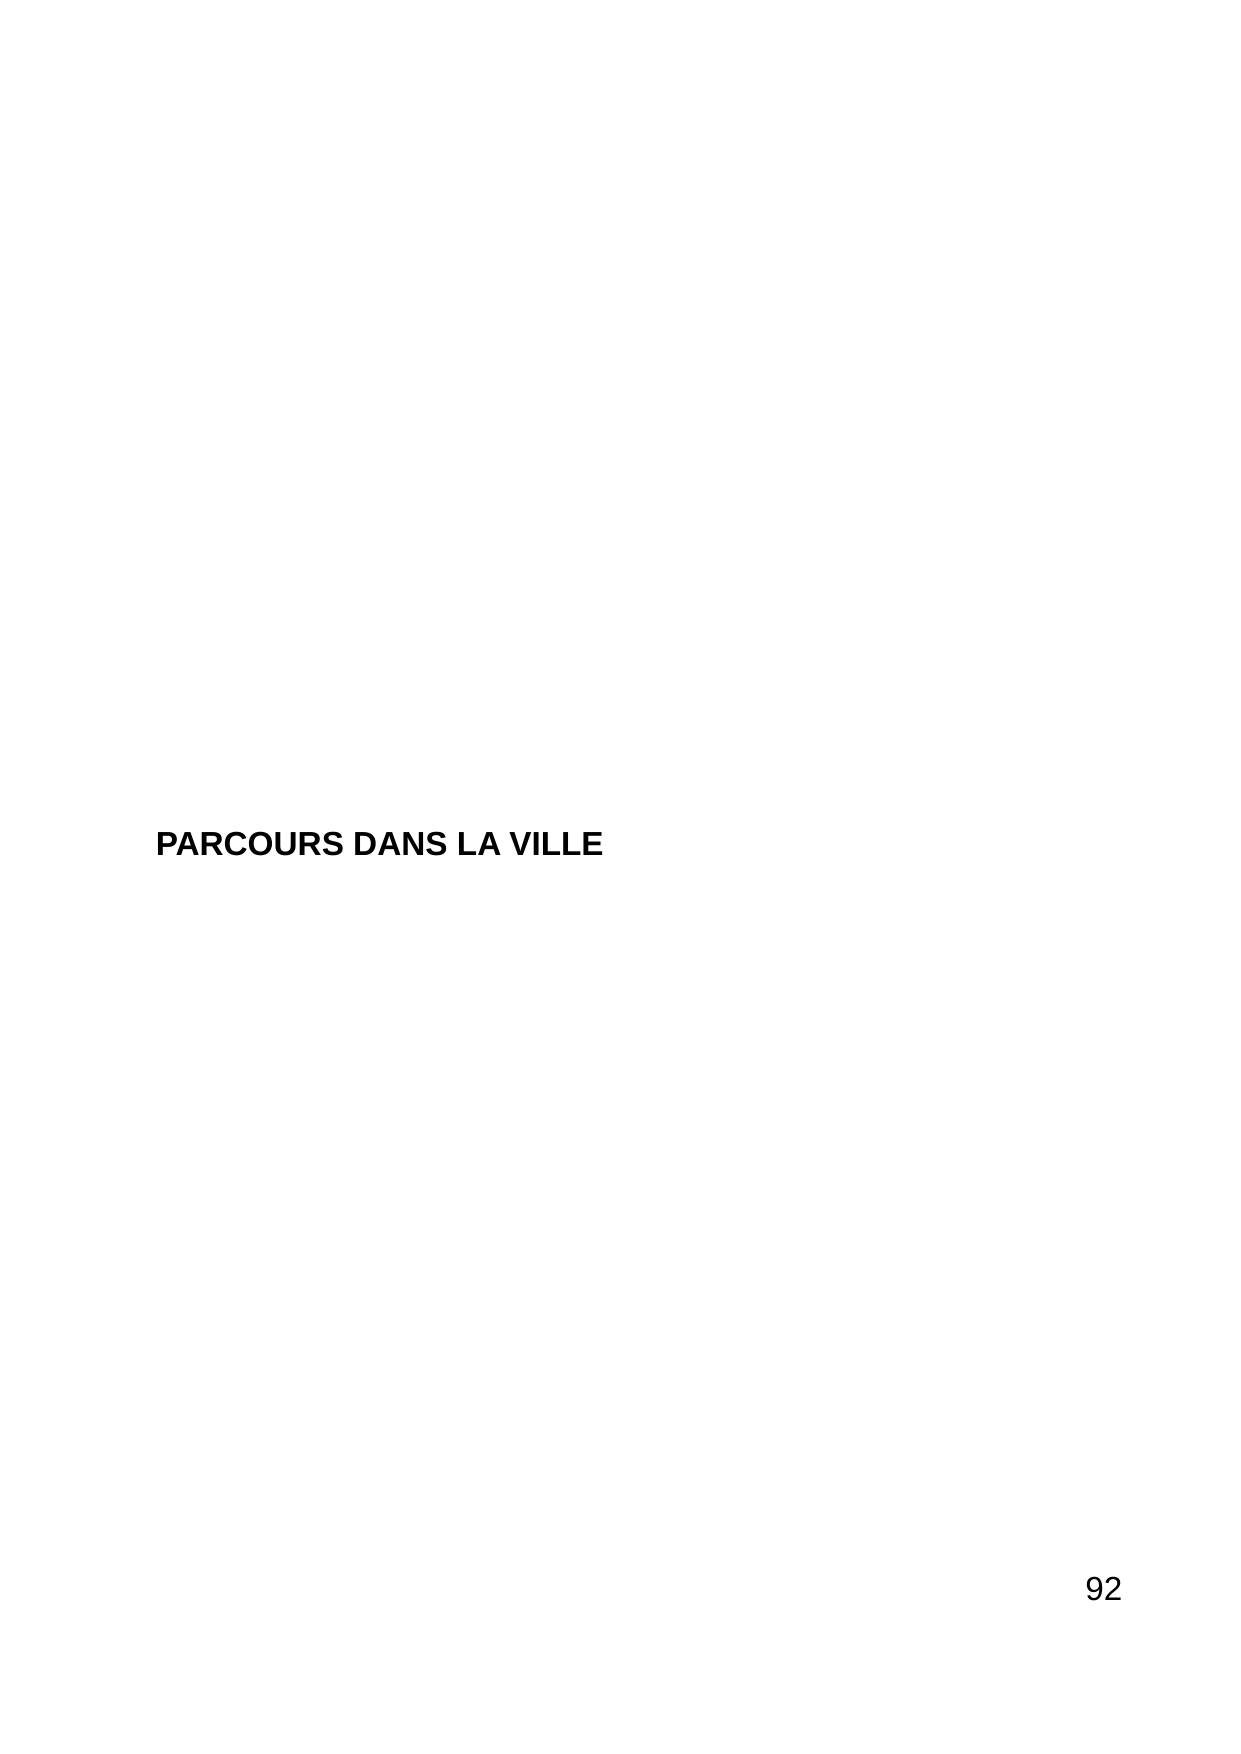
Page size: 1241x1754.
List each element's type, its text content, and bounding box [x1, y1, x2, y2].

subtitle PARCOURS DANS LA VILLE [156, 824, 1122, 863]
